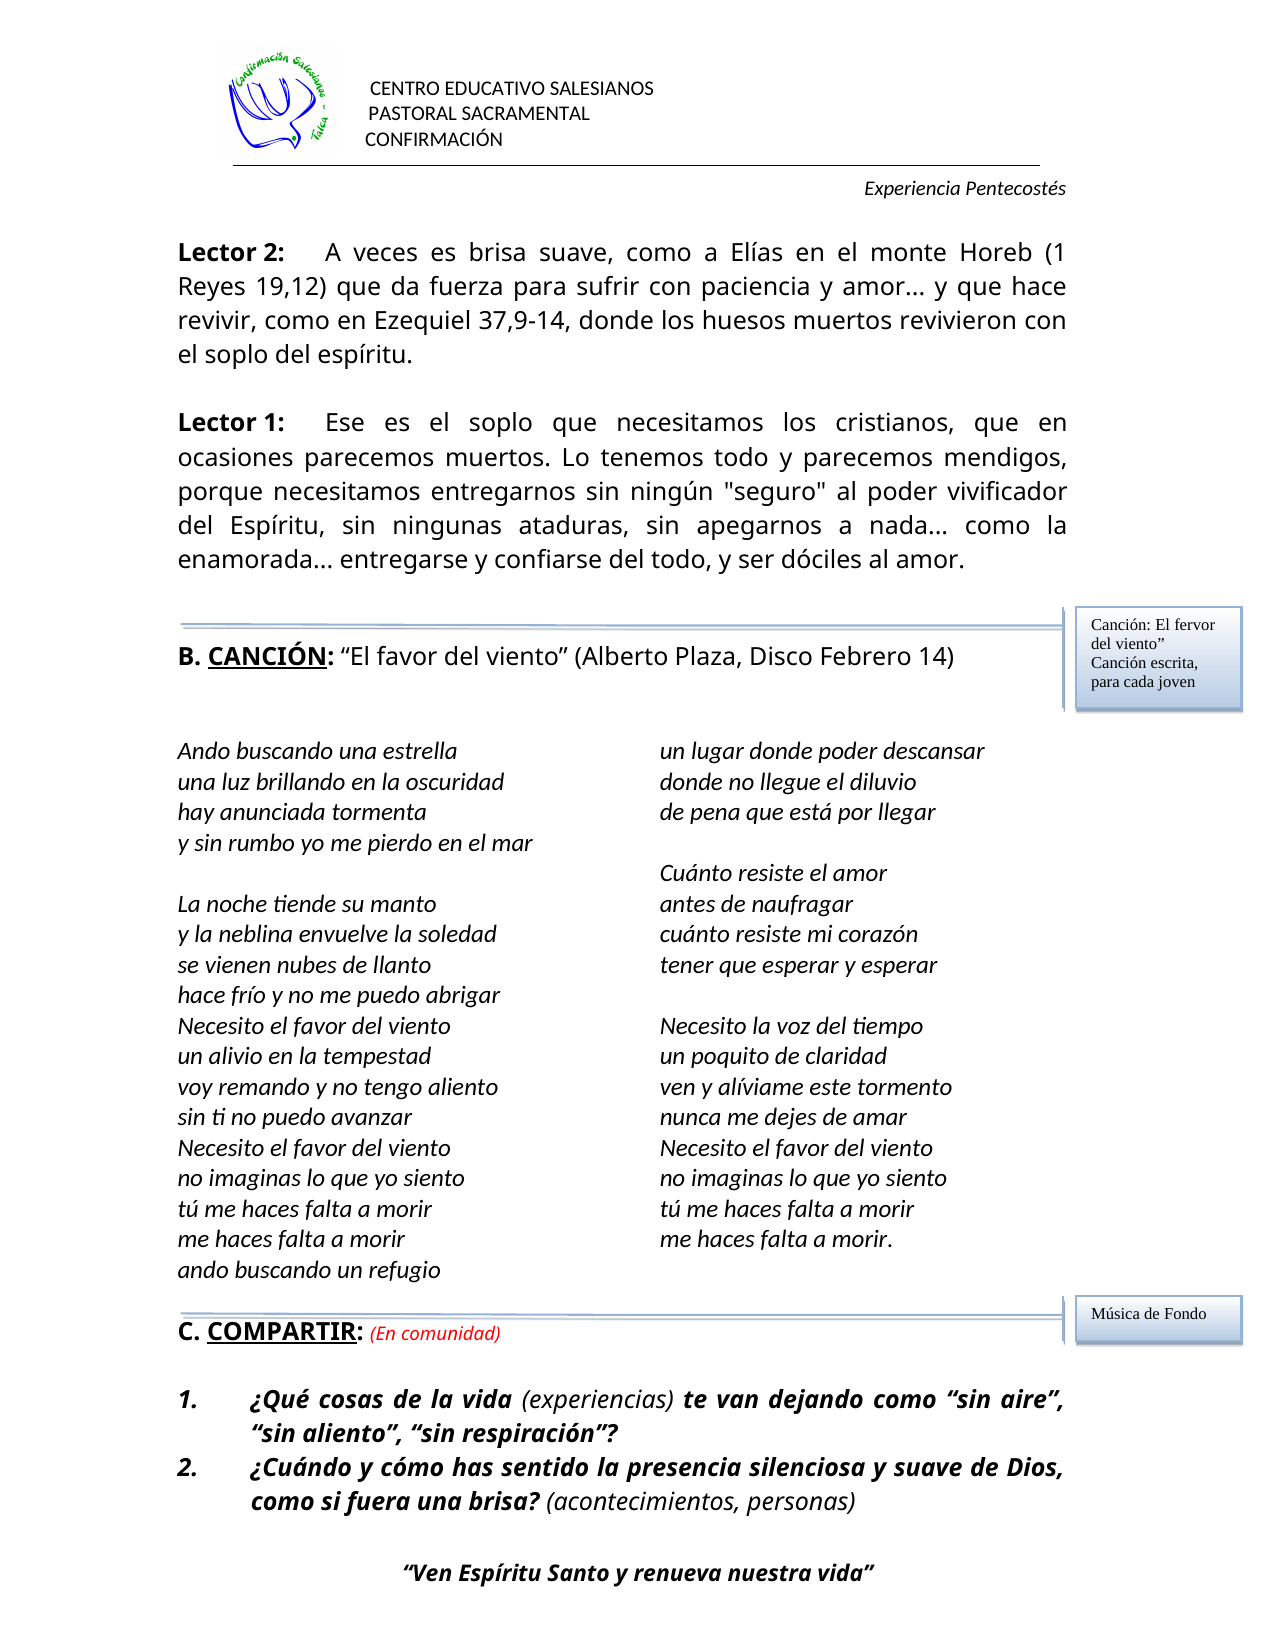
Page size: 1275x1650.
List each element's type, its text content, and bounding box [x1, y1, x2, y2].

text Cuánto resiste el amor [659, 857, 1068, 888]
text y sin rumbo yo me pierdo en el mar [177, 827, 586, 857]
text tú me haces falta a morir [177, 1193, 586, 1223]
text una luz brillando en la oscuridad [177, 766, 586, 796]
text de pena que está por llegar [659, 796, 1068, 827]
text un alivio en la tempestad [177, 1040, 586, 1071]
text 1. ¿Qué cosas de la vida (experiencias) te van dejando como “sin aire”, “sin aliento”, “sin respiración”? [177, 1381, 1068, 1449]
text cuánto resiste mi corazón [659, 918, 1068, 949]
text y la neblina envuelve la soledad [177, 918, 586, 949]
text C. COMPARTIR: (En comunidad) [177, 1313, 1068, 1347]
text Necesito el favor del viento [177, 1010, 586, 1040]
text Necesito el favor del viento [177, 1132, 586, 1162]
text antes de naufragar [659, 888, 1068, 918]
text hace frío y no me puedo abrigar [177, 979, 586, 1010]
text me haces falta a morir [177, 1223, 586, 1254]
text tú me haces falta a morir [659, 1193, 1068, 1223]
text voy remando y no tengo aliento [177, 1071, 586, 1101]
text no imaginas lo que yo siento [659, 1162, 1068, 1193]
text ando buscando un refugio [177, 1254, 586, 1284]
text un poquito de claridad [659, 1040, 1068, 1071]
text hay anunciada tormenta [177, 796, 586, 827]
text Lector 2: A veces es brisa suave, como a Elías en el monte Horeb (1 Reyes 19,12) que da fuerza para sufrir con paciencia y amor... y que hace revivir, como en Ezequiel 37,9-14, donde los huesos muertos revivieron con el soplo del espíritu. [177, 235, 1068, 371]
text un lugar donde poder descansar [659, 735, 1068, 766]
text Necesito el favor del viento [659, 1132, 1068, 1162]
text se vienen nubes de llanto [177, 949, 586, 979]
text Necesito la voz del tiempo [659, 1010, 1068, 1040]
text Ando buscando una estrella [177, 735, 586, 766]
text donde no llegue el diluvio [659, 766, 1068, 796]
text ven y alíviame este tormento [659, 1071, 1068, 1101]
text no imaginas lo que yo siento [177, 1162, 586, 1193]
text nunca me dejes de amar [659, 1101, 1068, 1132]
text B. CANCIÓN: “El favor del viento” (Alberto Plaza, Disco Febrero 14) [177, 638, 1062, 672]
text sin ti no puedo avanzar [177, 1101, 586, 1132]
text me haces falta a morir. [659, 1223, 1068, 1254]
picture [215, 45, 341, 158]
text Lector 1: Ese es el soplo que necesitamos los cristianos, que en ocasiones parecemos muertos. Lo tenemos todo y parecemos mendigos, porque necesitamos entregarnos sin ningún "seguro" al poder vivificador del Espíritu, sin ningunas ataduras, sin apegarnos a nada... como la enamorada... entregarse y confiarse del todo, y ser dóciles al amor. [177, 405, 1068, 575]
text La noche tiende su manto [177, 888, 586, 918]
text tener que esperar y esperar [659, 949, 1068, 979]
text 2. ¿Cuándo y cómo has sentido la presencia silenciosa y suave de Dios, como si fuera una brisa? (acontecimientos, personas) [177, 1449, 1068, 1518]
